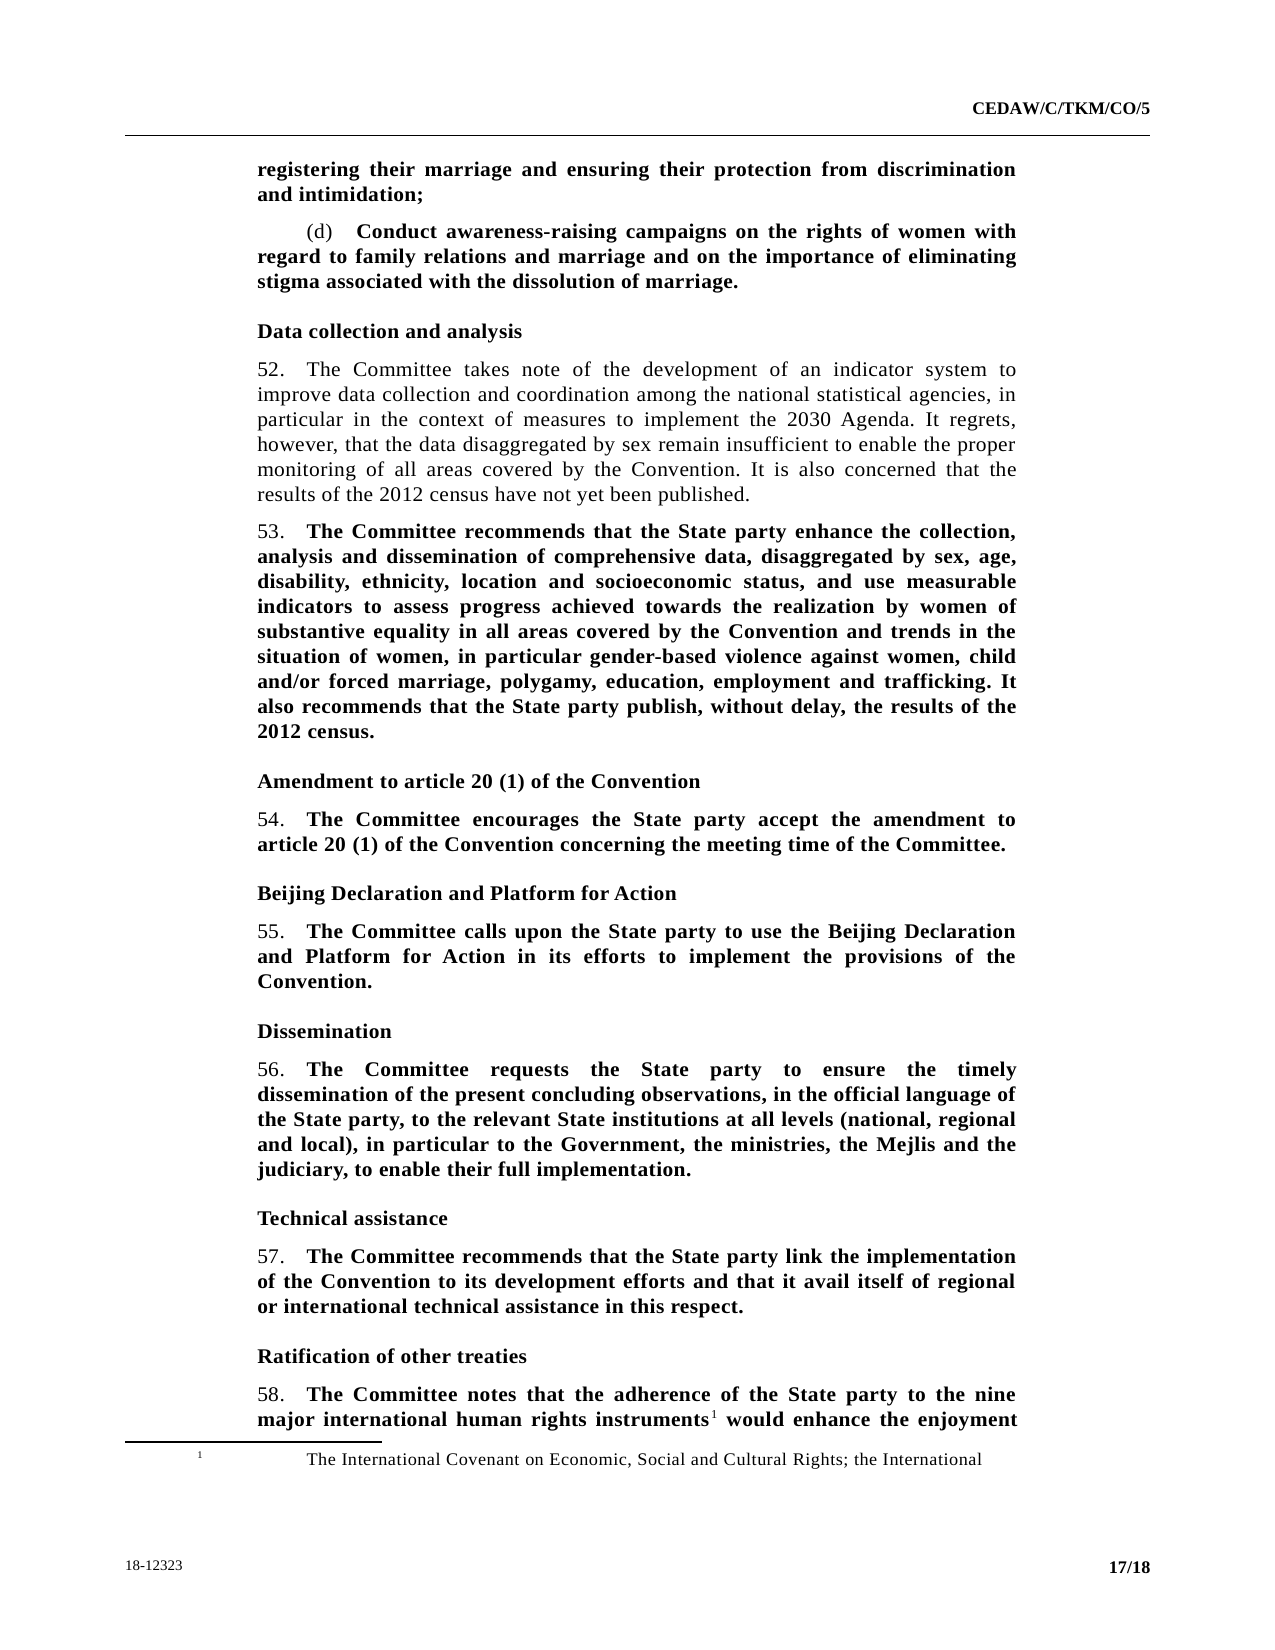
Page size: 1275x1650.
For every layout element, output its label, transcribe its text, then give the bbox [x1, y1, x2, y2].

text Beijing Declaration and Platform for Action [125, 881, 1019, 906]
text Ratification of other treaties [125, 1343, 1019, 1368]
text 56. The Committee requests the State party to ensure the timely dissemination of the present concluding observations, in the official language of the State party, to the relevant State institutions at all levels (national, regional and local), in particular to the Government, the ministries, the Mejlis and the judiciary, to enable their full implementation. [257, 1056, 1018, 1181]
text Dissemination [125, 1018, 1019, 1043]
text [257, 1381, 1018, 1431]
text 52. The Committee takes note of the development of an indicator system to improve data collection and coordination among the national statistical agencies, in particular in the context of measures to implement the 2030 Agenda. It regrets, however, that the data disaggregated by sex remain insufficient to enable the proper monitoring of all areas covered by the Convention. It is also concerned that the results of the 2012 census have not yet been published. [257, 356, 1018, 506]
text 57. The Committee recommends that the State party link the implementation of the Convention to its development efforts and that it avail itself of regional or international technical assistance in this respect. [257, 1243, 1018, 1318]
text (d) Conduct awareness-raising campaigns on the rights of women with regard to family relations and marriage and on the importance of eliminating stigma associated with the dissolution of marriage. [257, 218, 1018, 293]
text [257, 156, 1018, 206]
text Technical assistance [125, 1206, 1019, 1231]
text Amendment to article 20 (1) of the Convention [125, 768, 1019, 793]
text 53. The Committee recommends that the State party enhance the collection, analysis and dissemination of comprehensive data, disaggregated by sex, age, disability, ethnicity, location and socioeconomic status, and use measurable indicators to assess progress achieved towards the realization by women of substantive equality in all areas covered by the Convention and trends in the situation of women, in particular gender-based violence against women, child and/or forced marriage, polygamy, education, employment and trafficking. It also recommends that the State party publish, without delay, the results of the 2012 census. [257, 518, 1018, 743]
text Data collection and analysis [125, 318, 1019, 343]
text 54. The Committee encourages the State party accept the amendment to article 20 (1) of the Convention concerning the meeting time of the Committee. [257, 806, 1018, 856]
text 55. The Committee calls upon the State party to use the Beijing Declaration and Platform for Action in its efforts to implement the provisions of the Convention. [257, 918, 1018, 993]
